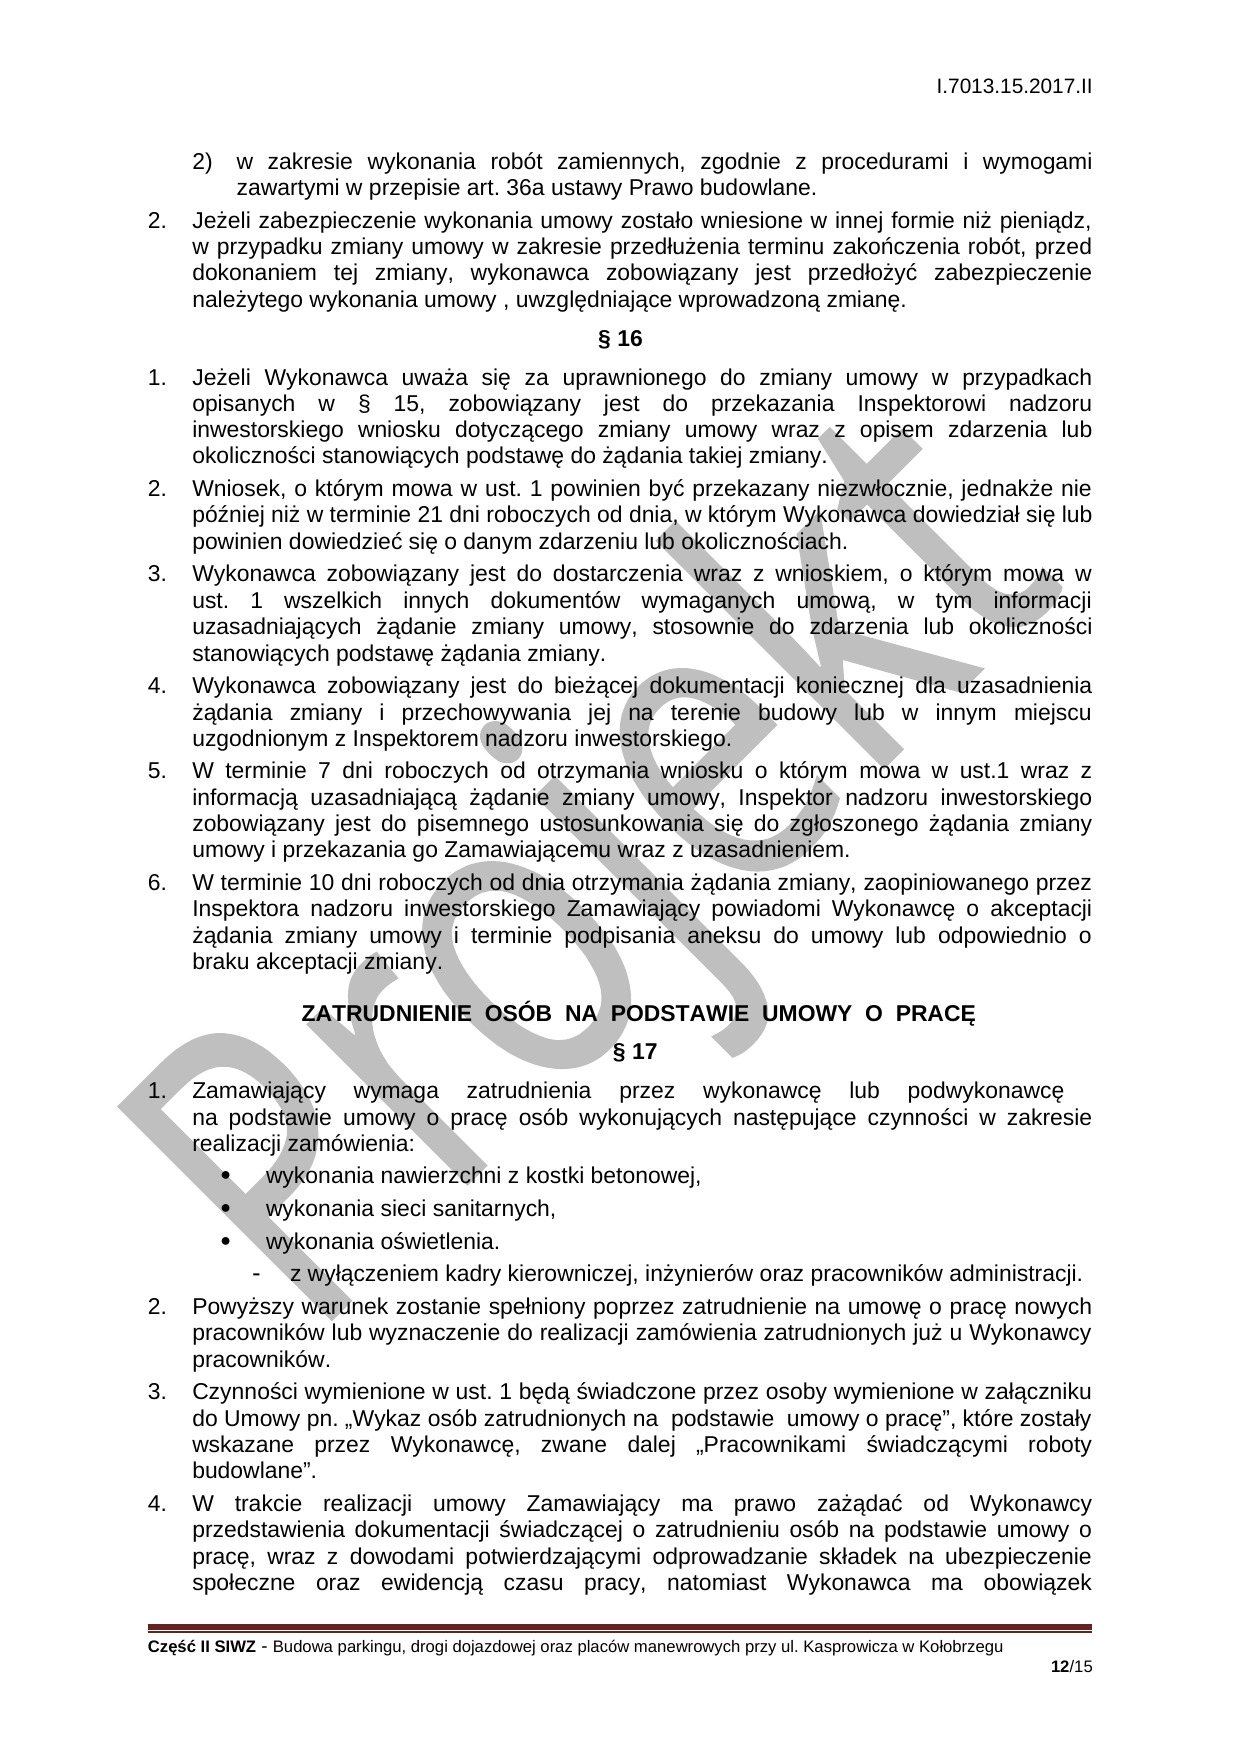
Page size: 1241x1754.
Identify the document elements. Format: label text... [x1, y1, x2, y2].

list w zakresie wykonania robót zamiennych, zgodnie z procedurami i wymogami zawartymi w przepisie art. 36a ustawy Prawo budowlane. [192, 148, 1092, 200]
list W terminie 10 dni roboczych od dnia otrzymania żądania zmiany, zaopiniowanego przez Inspektora nadzoru inwestorskiego Zamawiający powiadomi Wykonawcę o akceptacji żądania zmiany umowy i terminie podpisania aneksu do umowy lub odpowiednio o braku akceptacji zmiany. [148, 869, 1092, 974]
list wykonania sieci sanitarnych, [222, 1195, 1092, 1221]
list Wniosek, o którym mowa w ust. 1 powinien być przekazany niezwłocznie, jednakże nie później niż w terminie 21 dni roboczych od dnia, w którym Wykonawca dowiedział się lub powinien dowiedzieć się o danym zdarzeniu lub okolicznościach. [148, 475, 1092, 554]
list W terminie 7 dni roboczych od otrzymania wniosku o którym mowa w ust.1 wraz z informacją uzasadniającą żądanie zmiany umowy, Inspektor nadzoru inwestorskiego zobowiązany jest do pisemnego ustosunkowania się do zgłoszonego żądania zmiany umowy i przekazania go Zamawiającemu wraz z uzasadnieniem. [148, 757, 1092, 863]
list Czynności wymienione w ust. 1 będą świadczone przez osoby wymienione w załączniku do Umowy pn. „Wykaz osób zatrudnionych na podstawie umowy o pracę”, które zostały wskazane przez Wykonawcę, zwane dalej „Pracownikami świadczącymi roboty budowlane”. [148, 1378, 1092, 1484]
text § 17 [177, 1038, 1092, 1065]
list Jeżeli zabezpieczenie wykonania umowy zostało wniesione w innej formie niż pieniądz, w przypadku zmiany umowy w zakresie przedłużenia terminu zakończenia robót, przed dokonaniem tej zmiany, wykonawca zobowiązany jest przedłożyć zabezpieczenie należytego wykonania umowy , uwzględniające wprowadzoną zmianę. [148, 207, 1092, 312]
text § 16 [148, 324, 1092, 351]
list Jeżeli Wykonawca uważa się za uprawnionego do zmiany umowy w przypadkach opisanych w § 15, zobowiązany jest do przekazania Inspektorowi nadzoru inwestorskiego wniosku dotyczącego zmiany umowy wraz z opisem zdarzenia lub okoliczności stanowiących podstawę do żądania takiej zmiany. [148, 363, 1092, 469]
text ZATRUDNIENIE OSÓB NA PODSTAWIE UMOWY O PRACĘ [185, 999, 1092, 1026]
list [148, 1490, 1092, 1595]
list wykonania nawierzchni z kostki betonowej, [222, 1162, 1092, 1189]
list Wykonawca zobowiązany jest do dostarczenia wraz z wnioskiem, o którym mowa w ust. 1 wszelkich innych dokumentów wymaganych umową, w tym informacji uzasadniających żądanie zmiany umowy, stosownie do zdarzenia lub okoliczności stanowiących podstawę żądania zmiany. [148, 560, 1092, 666]
list Powyższy warunek zostanie spełniony poprzez zatrudnienie na umowę o pracę nowych pracowników lub wyznaczenie do realizacji zamówienia zatrudnionych już u Wykonawcy pracowników. [148, 1293, 1092, 1372]
list z wyłączeniem kadry kierowniczej, inżynierów oraz pracowników administracji. [252, 1260, 1092, 1287]
list wykonania oświetlenia. [222, 1228, 1092, 1254]
list Zamawiający wymaga zatrudnienia przez wykonawcę lub podwykonawcę na podstawie umowy o pracę osób wykonujących następujące czynności w zakresie realizacji zamówienia: [148, 1077, 1092, 1156]
list Wykonawca zobowiązany jest do bieżącej dokumentacji koniecznej dla uzasadnienia żądania zmiany i przechowywania jej na terenie budowy lub w innym miejscu uzgodnionym z Inspektorem nadzoru inwestorskiego. [148, 672, 1092, 751]
